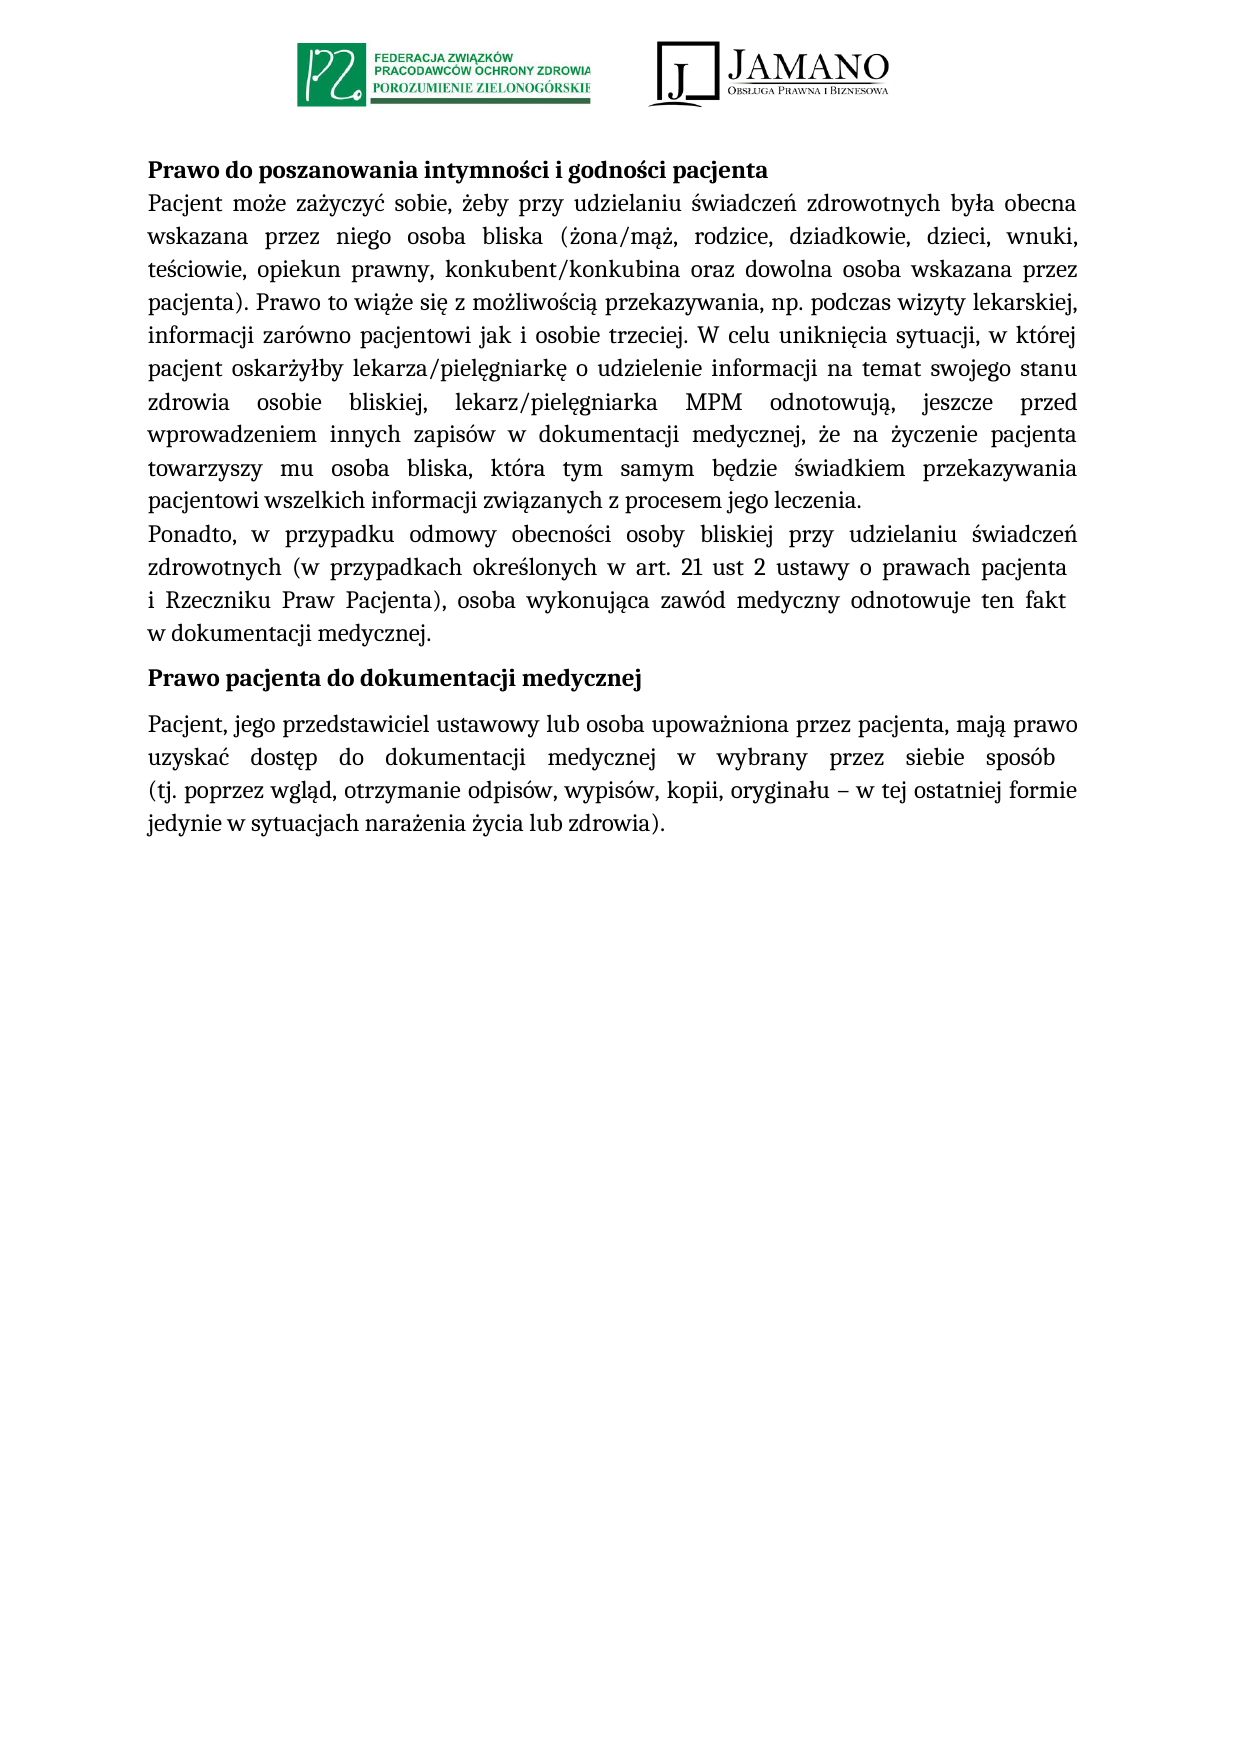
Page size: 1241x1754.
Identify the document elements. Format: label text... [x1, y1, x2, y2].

list Pacjent może zażyczyć sobie, żeby przy udzielaniu świadczeń zdrowotnych była obecna wskazana przez niego osoba bliska (żona/mąż, rodzice, dziadkowie, dzieci, wnuki, teściowie, opiekun prawny, konkubent/konkubina oraz dowolna osoba wskazana przez pacjenta). Prawo to wiąże się z możliwością przekazywania, np. podczas wizyty lekarskiej, informacji zarówno pacjentowi jak i osobie trzeciej. W celu uniknięcia sytuacji, w której pacjent oskarżyłby lekarza/pielęgniarkę o udzielenie informacji na temat swojego stanu zdrowia osobie bliskiej, lekarz/pielęgniarka MPM odnotowują, jeszcze przed wprowadzeniem innych zapisów w dokumentacji medycznej, że na życzenie pacjenta towarzyszy mu osoba bliska, która tym samym będzie świadkiem przekazywania pacjentowi wszelkich informacji związanych z procesem jego leczenia. [148, 189, 1078, 515]
text Prawo pacjenta do dokumentacji medycznej [148, 664, 1078, 693]
picture [297, 29, 591, 115]
list Ponadto, w przypadku odmowy obecności osoby bliskiej przy udzielaniu świadczeń zdrowotnych (w przypadkach określonych w art. 21 ust 2 ustawy o prawach pacjenta i Rzeczniku Praw Pacjenta), osoba wykonująca zawód medyczny odnotowuje ten fakt w dokumentacji medycznej. [148, 519, 1078, 647]
picture [646, 37, 907, 115]
list Prawo do poszanowania intymności i godności pacjenta [148, 156, 1078, 185]
text Pacjent, jego przedstawiciel ustawowy lub osoba upoważniona przez pacjenta, mają prawo uzyskać dostęp do dokumentacji medycznej w wybrany przez siebie sposób (tj. poprzez wgląd, otrzymanie odpisów, wypisów, kopii, oryginału – w tej ostatniej formie jedynie w sytuacjach narażenia życia lub zdrowia). [148, 709, 1078, 837]
